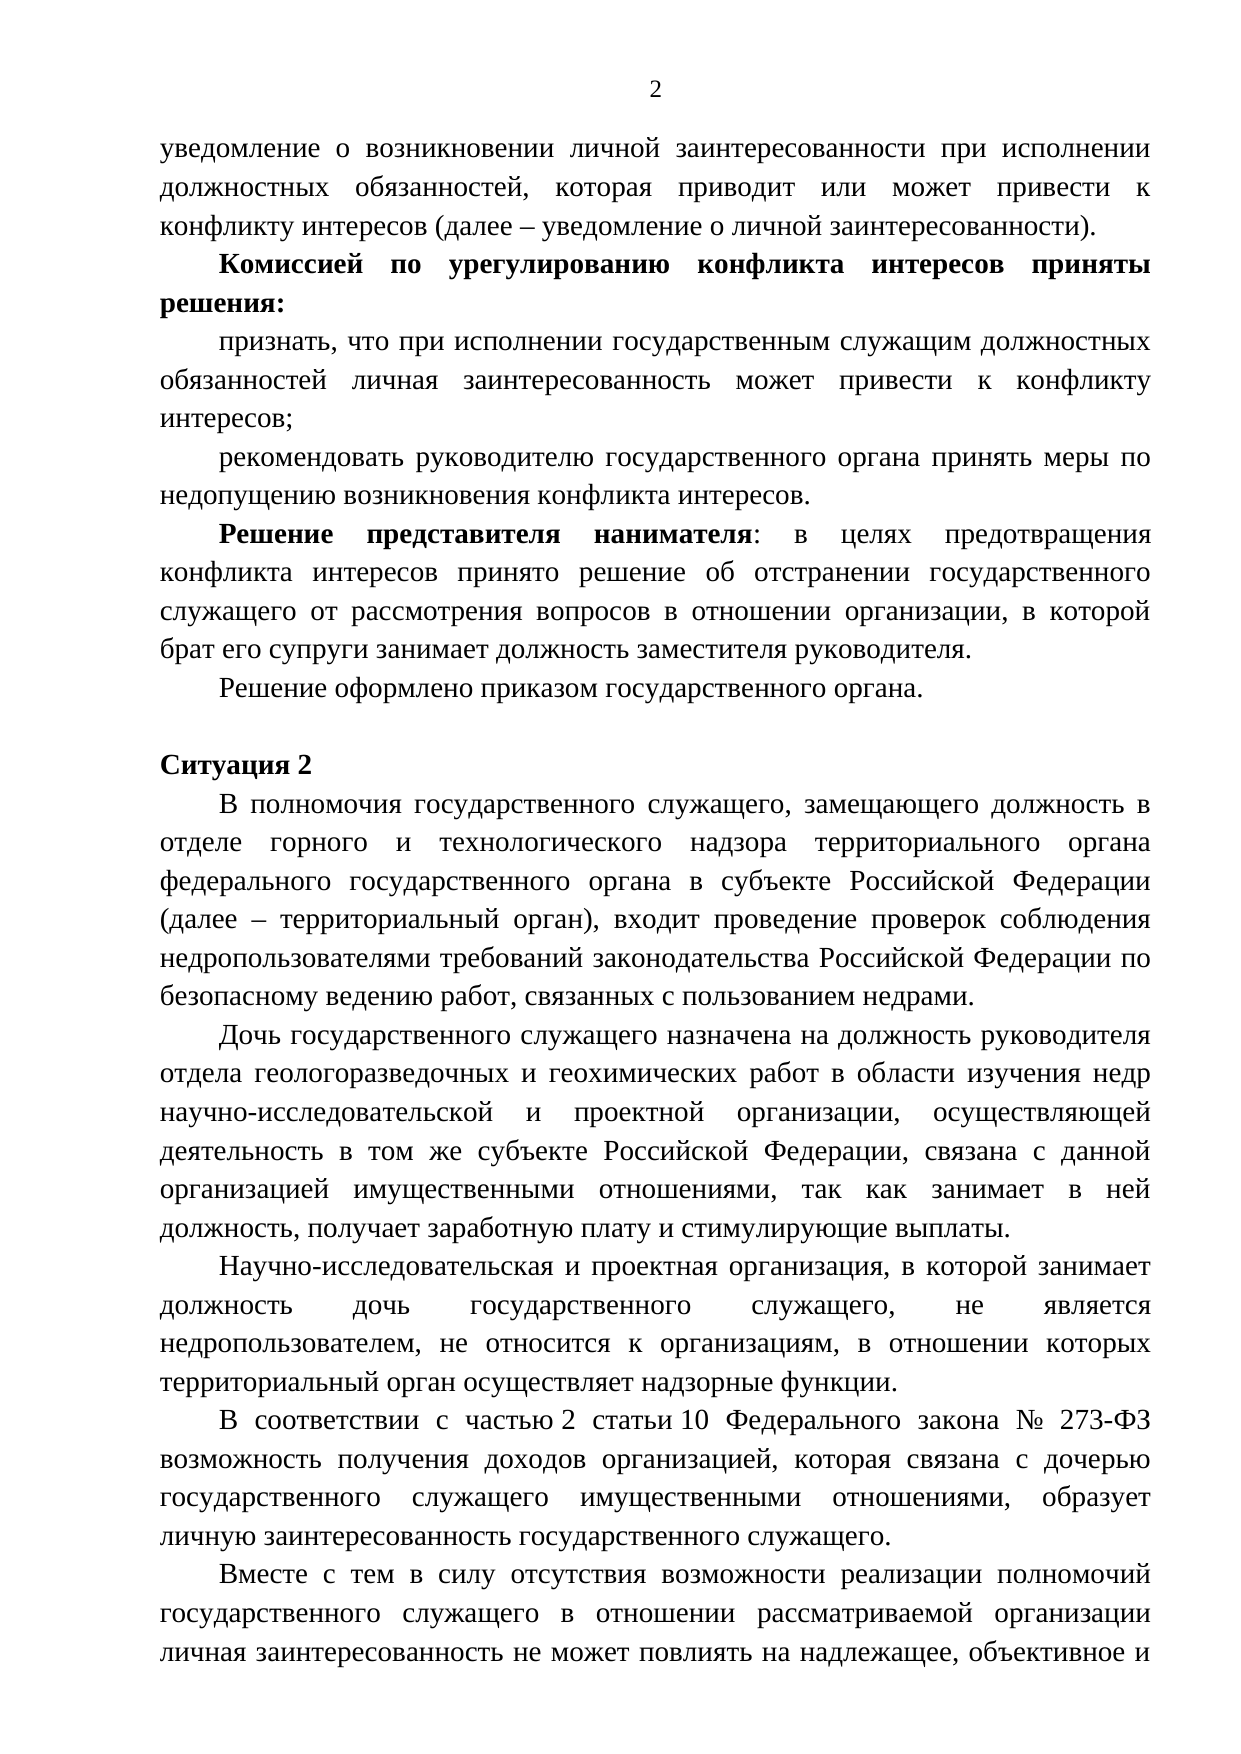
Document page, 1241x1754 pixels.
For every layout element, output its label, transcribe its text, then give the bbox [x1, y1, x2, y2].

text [159, 1557, 1152, 1667]
text Научно-исследовательская и проектная организация, в которой занимает должность дочь государственного служащего, не является недропользователем, не относится к организациям, в отношении которых территориальный орган осуществляет надзорные функции. [159, 1248, 1152, 1397]
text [159, 131, 1152, 241]
text В соответствии с частью 2 статьи 10 Федерального закона № 273-ФЗ возможность получения доходов организацией, которая связана с дочерью государственного служащего имущественными отношениями, образует личную заинтересованность государственного служащего. [159, 1402, 1152, 1552]
text В полномочия государственного служащего, замещающего должность в отделе горного и технологического надзора территориального органа федерального государственного органа в субъекте Российской Федерации (далее – территориальный орган), входит проведение проверок соблюдения недропользователями требований законодательства Российской Федерации по безопасному ведению работ, связанных с пользованием недрами. [159, 786, 1152, 1012]
text Дочь государственного служащего назначена на должность руководителя отдела геологоразведочных и геохимических работ в области изучения недр научно-исследовательской и проектной организации, осуществляющей деятельность в том же субъекте Российской Федерации, связана с данной организацией имущественными отношениями, так как занимает в ней должность, получает заработную плату и стимулирующие выплаты. [159, 1017, 1152, 1243]
text рекомендовать руководителю государственного органа принять меры по недопущению возникновения конфликта интересов. [159, 439, 1152, 511]
text Ситуация 2 [159, 747, 1152, 781]
text Комиссией по урегулированию конфликта интересов приняты решения: [159, 246, 1152, 318]
text Решение оформлено приказом государственного органа. [159, 670, 1152, 704]
text признать, что при исполнении государственным служащим должностных обязанностей личная заинтересованность может привести к конфликту интересов; [159, 323, 1152, 434]
text Решение представителя нанимателя: в целях предотвращения конфликта интересов принято решение об отстранении государственного служащего от рассмотрения вопросов в отношении организации, в которой брат его супруги занимает должность заместителя руководителя. [159, 516, 1152, 665]
